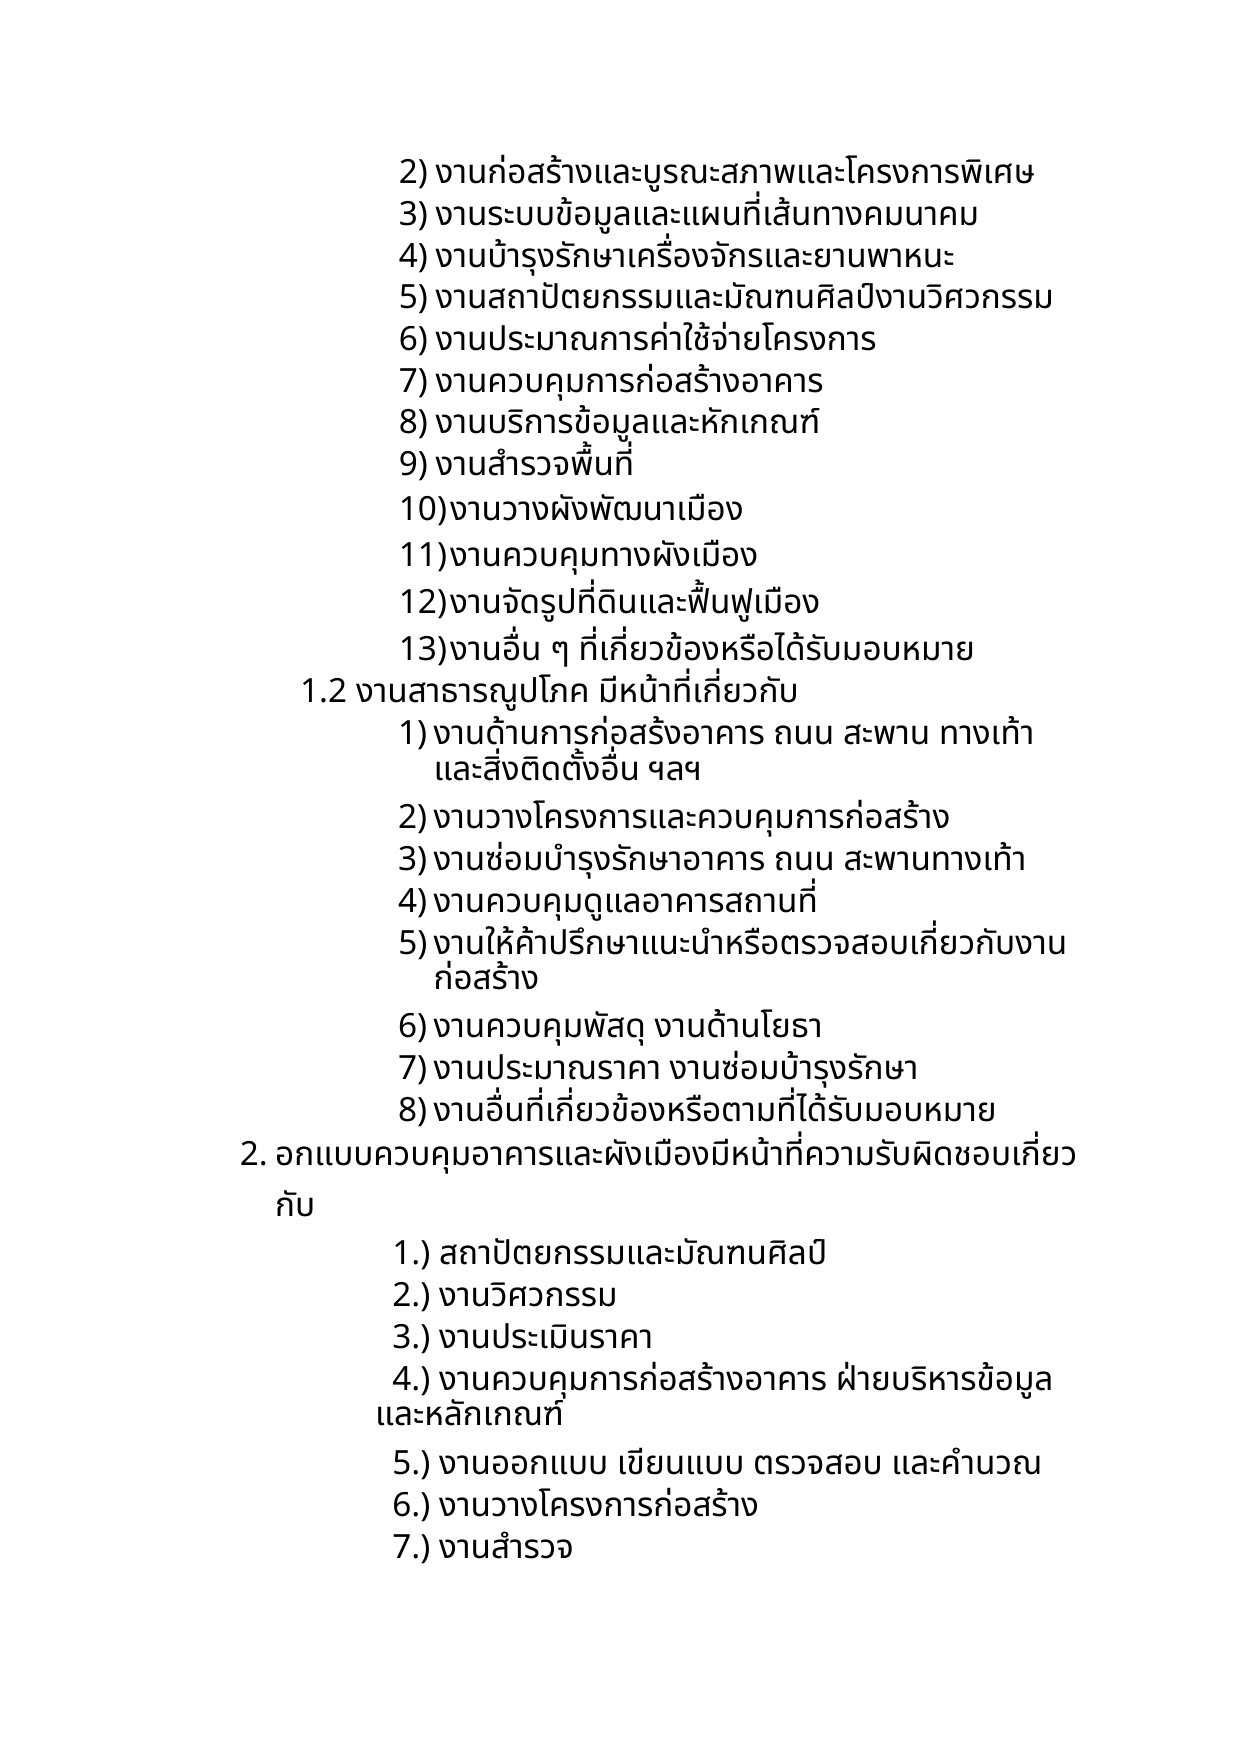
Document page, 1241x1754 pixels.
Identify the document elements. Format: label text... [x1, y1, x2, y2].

list งานควบคุมดูแลอาคารสถานที่ [398, 879, 1090, 921]
list งานซ่อมบำรุงรักษาอาคาร ถนน สะพานทางเท้า [398, 837, 1090, 878]
list งานควบคุมการก่อสร้างอาคาร [399, 359, 1090, 401]
list งานสำรวจพื้นที่ [399, 442, 1090, 483]
text 6.) งานวางโครงการก่อสร้าง [375, 1483, 1090, 1525]
list งานควบคุมทางผังเมือง [399, 530, 1090, 576]
list งานจัดรูปที่ดินและฟื้นฟูเมือง [399, 576, 1090, 623]
list อกแบบควบคุมอาคารและผังเมืองมีหน้าที่ความรับผิดชอบเกี่ยวกับ [239, 1130, 1090, 1231]
list งานระบบข้อมูลและแผนที่เส้นทางคมนาคม [399, 192, 1090, 233]
text 7.) งานสำรวจ [375, 1525, 1090, 1567]
text 1.2 งานสาธารณูปโภค มีหน้าที่เกี่ยวกับ [225, 669, 1090, 711]
list งานวางโครงการและควบคุมการก่อสร้าง [398, 795, 1090, 837]
list งานบ้ารุงรักษาเครื่องจักรและยานพาหนะ [399, 233, 1090, 276]
text 4.) งานควบคุมการก่อสร้างอาคาร ฝ่ายบริหารข้อมูลและหลักเกณฑ์ [375, 1357, 1090, 1441]
text 5.) งานออกแบบ เขียนแบบ ตรวจสอบ และคำนวณ [375, 1441, 1090, 1483]
text 3.) งานประเมินราคา [375, 1315, 1090, 1357]
list งานวางผังพัฒนาเมือง [399, 483, 1090, 530]
list งานควบคุมพัสดุ งานด้านโยธา [398, 1004, 1090, 1046]
list งานด้านการก่อสร้งอาคาร ถนน สะพาน ทางเท้า และสิ่งติดตั้งอื่น ฯลฯ [398, 711, 1090, 795]
text 1.) สถาปัตยกรรมและมัณฑนศิลป์ [375, 1231, 1090, 1273]
text 2.) งานวิศวกรรม [375, 1273, 1090, 1315]
list งานก่อสร้างและบูรณะสภาพและโครงการพิเศษ [399, 150, 1090, 191]
list งานให้ค้าปรึกษาแนะนำหรือตรวจสอบเกี่ยวกับงานก่อสร้าง [398, 921, 1090, 1004]
list งานประมาณราคา งานซ่อมบ้ารุงรักษา [398, 1046, 1090, 1088]
list งานสถาปัตยกรรมและมัณฑนศิลป์งานวิศวกรรม [399, 276, 1090, 317]
list งานอื่น ๆ ที่เกี่ยวข้องหรือได้รับมอบหมาย [399, 623, 1090, 669]
list งานอื่นที่เกี่ยวข้องหรือตามที่ได้รับมอบหมาย [398, 1088, 1090, 1130]
list งานประมาณการค่าใช้จ่ายโครงการ [399, 317, 1090, 359]
list งานบริการข้อมูลและหักเกณฑ์ [399, 401, 1090, 441]
